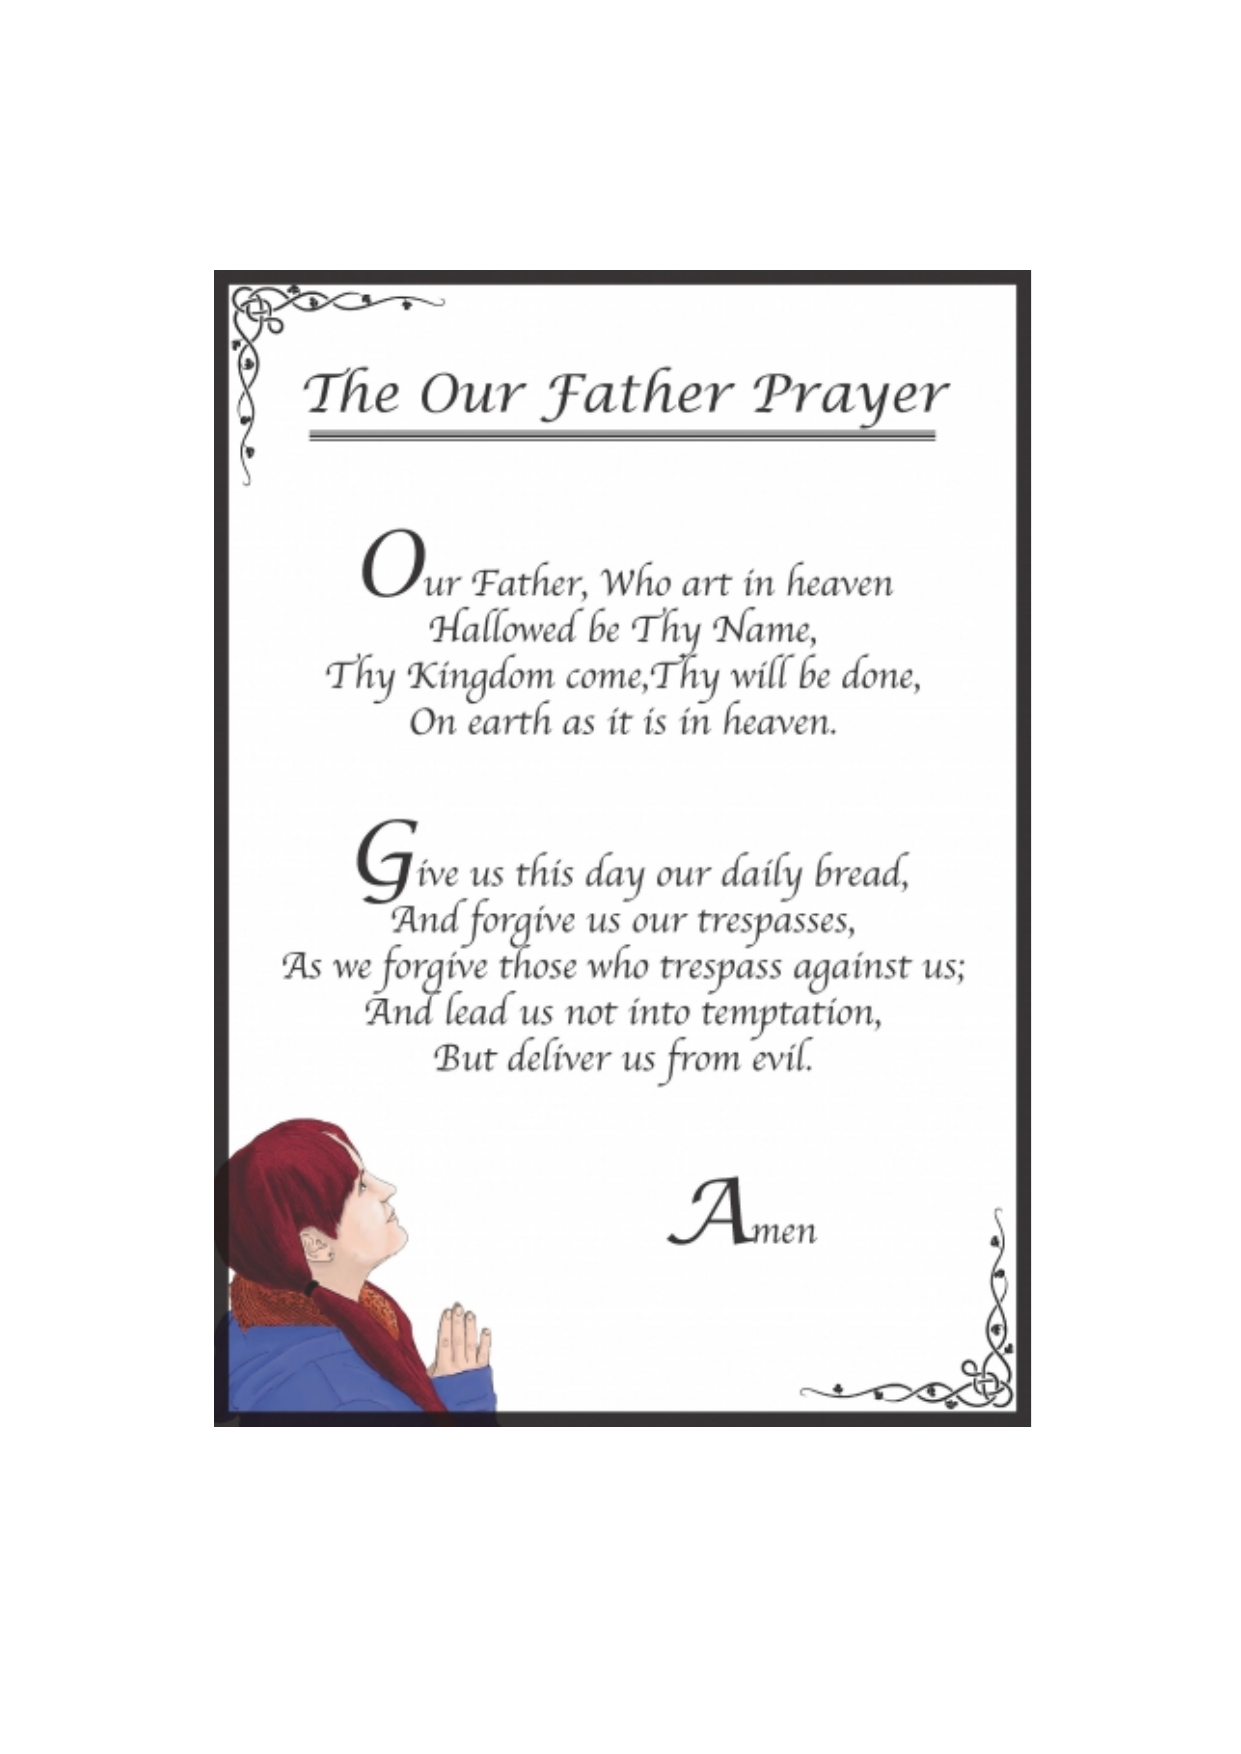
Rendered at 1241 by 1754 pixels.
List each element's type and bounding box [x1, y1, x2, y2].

picture [214, 270, 1032, 1427]
